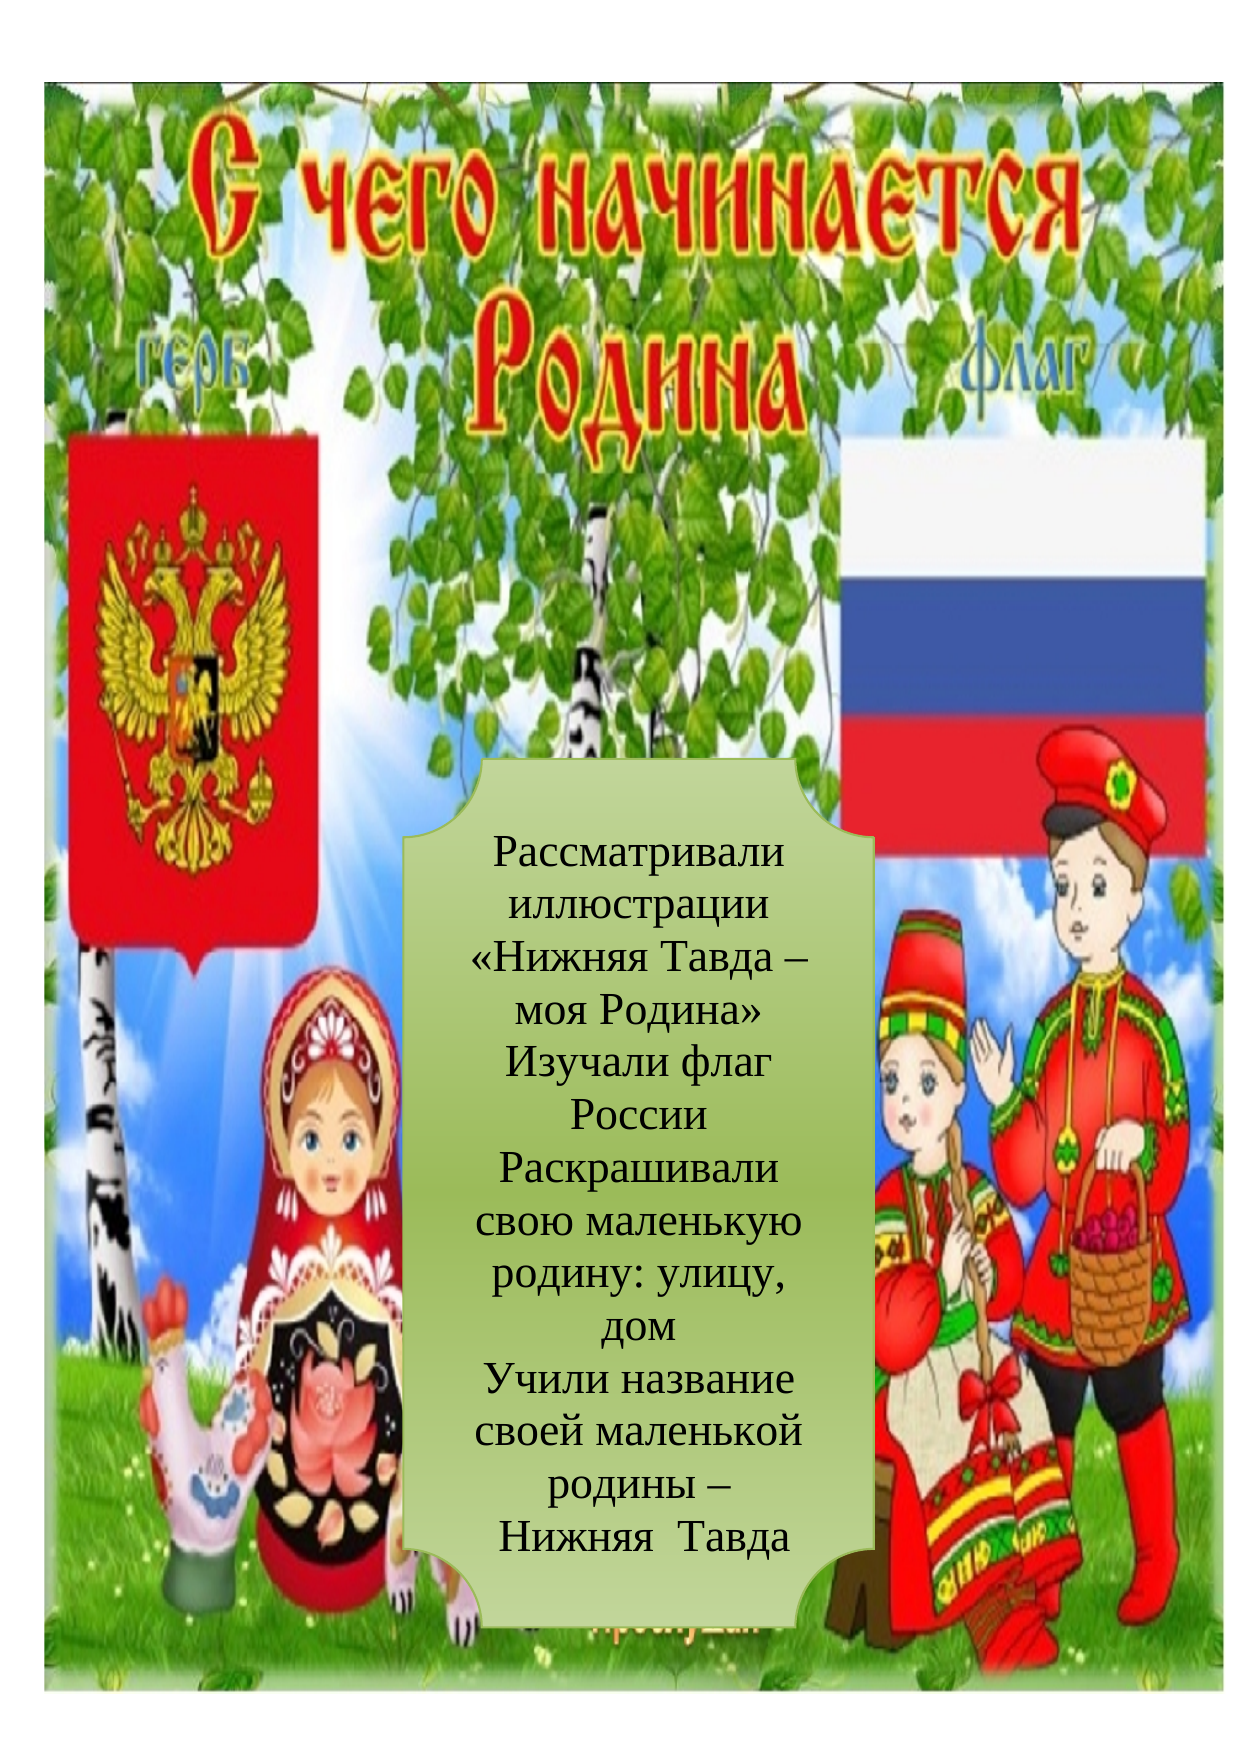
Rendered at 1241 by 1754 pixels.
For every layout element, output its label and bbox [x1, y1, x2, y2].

picture [44, 82, 1226, 1694]
